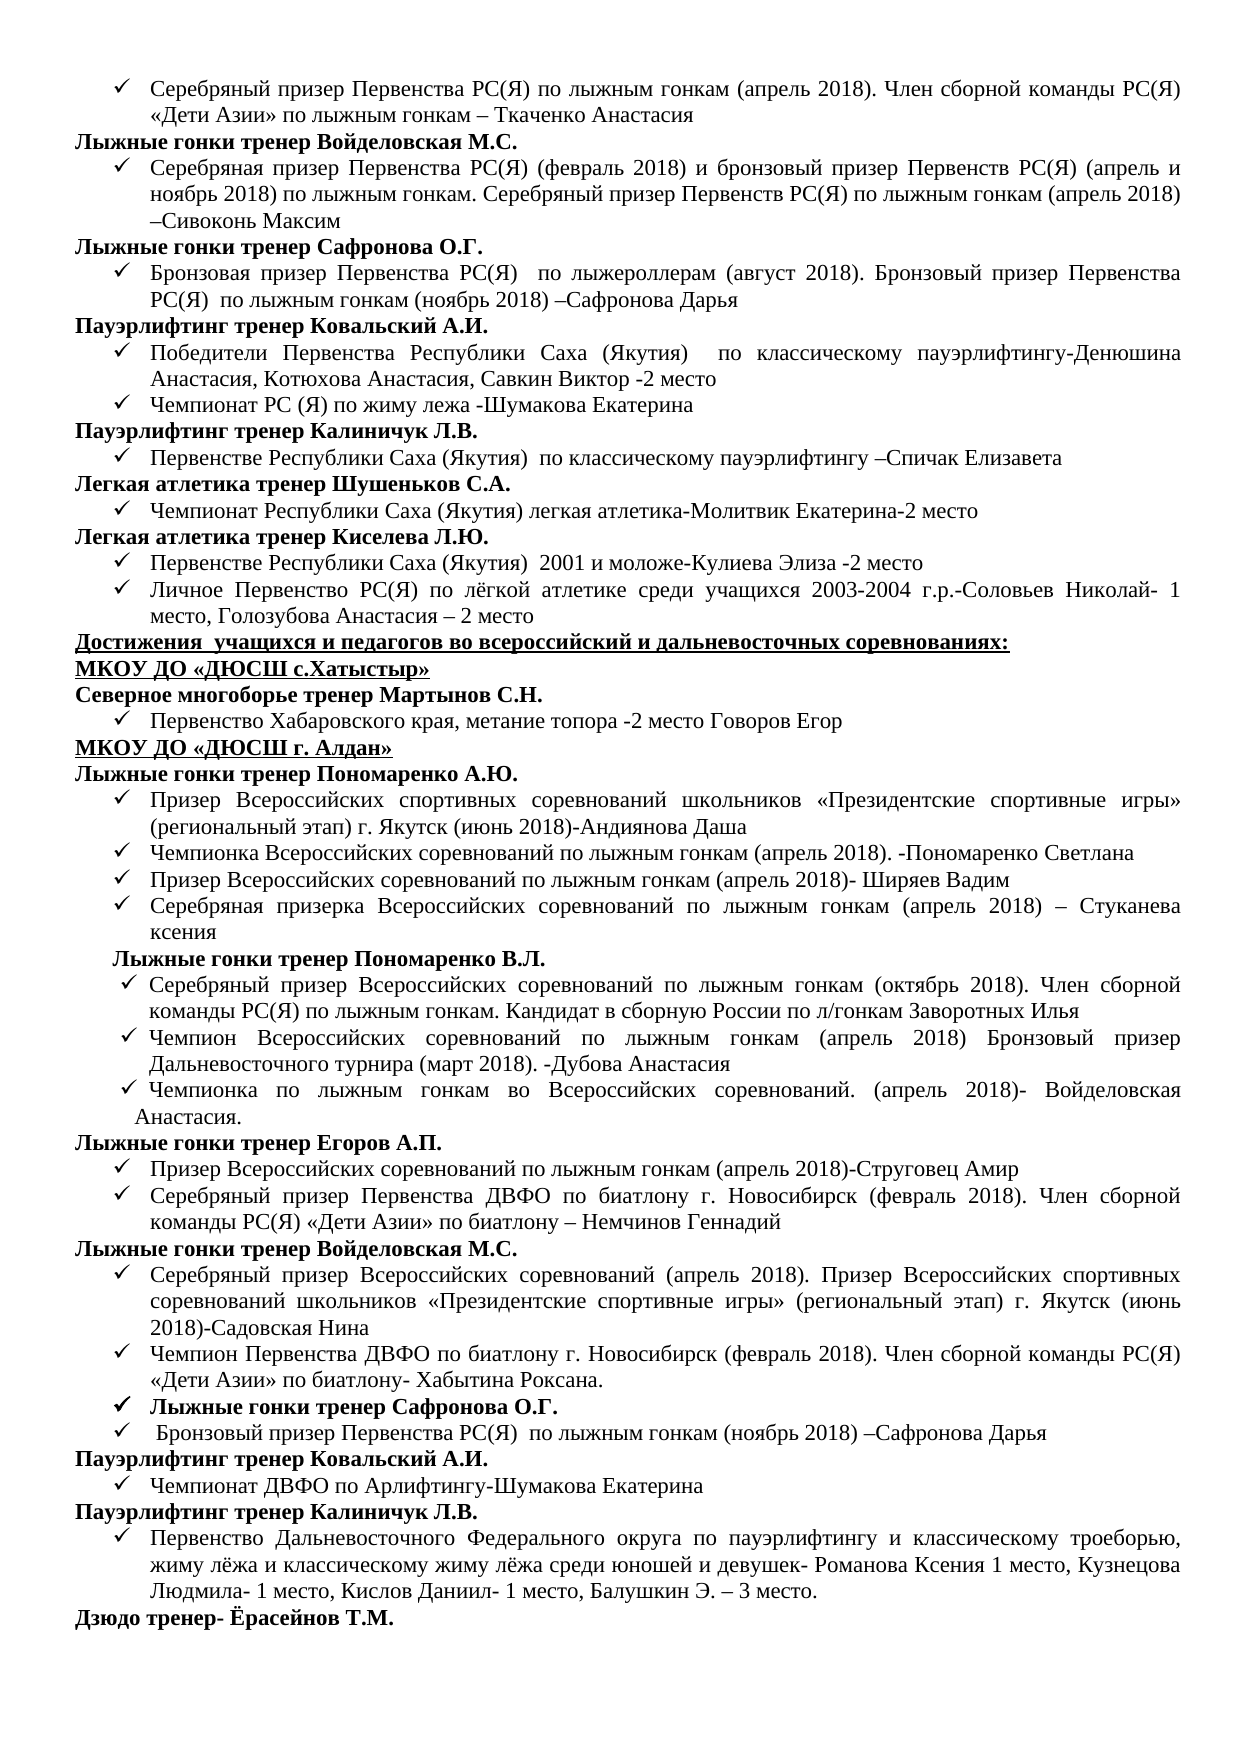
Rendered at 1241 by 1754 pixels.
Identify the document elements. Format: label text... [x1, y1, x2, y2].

list Серебряный призер Первенства РС(Я) по лыжным гонкам (апрель 2018). Член сборной команды РС(Я) «Дети Азии» по лыжным гонкам – Ткаченко Анастасия [112, 75, 1182, 128]
list Серебряный призер Всероссийских соревнований (апрель 2018). Призер Всероссийских спортивных соревнований школьников «Президентские спортивные игры» (региональный этап) г. Якутск (июнь 2018)-Садовская Нина [112, 1261, 1182, 1340]
text Пауэрлифтинг тренер Ковальский А.И. [75, 1445, 1182, 1472]
text Легкая атлетика тренер Шушеньков С.А. [75, 470, 1182, 497]
list Серебряный призер Первенства ДВФО по биатлону г. Новосибирск (февраль 2018). Член сборной команды РС(Я) «Дети Азии» по биатлону – Немчинов Геннадий [112, 1182, 1182, 1234]
list Первенстве Республики Саха (Якутия) по классическому пауэрлифтингу –Спичак Елизавета [112, 444, 1182, 470]
text Пауэрлифтинг тренер Калиничук Л.В. [75, 1498, 1182, 1524]
text МКОУ ДО «ДЮСШ с.Хатыстыр» [75, 655, 1182, 681]
text Пауэрлифтинг тренер Калиничук Л.В. [75, 418, 1182, 444]
list Чемпион Всероссийских соревнований по лыжным гонкам (апрель 2018) Бронзовый призер Дальневосточного турнира (март 2018). -Дубова Анастасия [119, 1024, 1182, 1076]
text МКОУ ДО «ДЮСШ г. Алдан» [75, 734, 1182, 760]
list Бронзовая призер Первенства РС(Я) по лыжероллерам (август 2018). Бронзовый призер Первенства РС(Я) по лыжным гонкам (ноябрь 2018) –Сафронова Дарья [112, 259, 1182, 312]
list Первенство Хабаровского края, метание топора -2 место Говоров Егор [112, 707, 1182, 734]
list Чемпионат ДВФО по Арлифтингу-Шумакова Екатерина [112, 1472, 1182, 1498]
list Призер Всероссийских соревнований по лыжным гонкам (апрель 2018)- Ширяев Вадим [112, 866, 1182, 892]
list Серебряная призер Первенства РС(Я) (февраль 2018) и бронзовый призер Первенств РС(Я) (апрель и ноябрь 2018) по лыжным гонкам. Серебряный призер Первенств РС(Я) по лыжным гонкам (апрель 2018) –Сивоконь Максим [112, 154, 1182, 233]
text Лыжные гонки тренер Егоров А.П. [75, 1129, 1182, 1156]
list Серебряный призер Всероссийских соревнований по лыжным гонкам (октябрь 2018). Член сборной команды РС(Я) по лыжным гонкам. Кандидат в сборную России по л/гонкам Заворотных Илья [119, 971, 1182, 1024]
text Лыжные гонки тренер Пономаренко В.Л. [112, 945, 1182, 971]
list Личное Первенство РС(Я) по лёгкой атлетике среди учащихся 2003-2004 г.р.-Соловьев Николай- 1 место, Голозубова Анастасия – 2 место [112, 576, 1182, 628]
text Легкая атлетика тренер Киселева Л.Ю. [75, 523, 1182, 549]
list Победители Первенства Республики Саха (Якутия) по классическому пауэрлифтингу-Денюшина Анастасия, Котюхова Анастасия, Савкин Виктор -2 место [112, 338, 1182, 391]
text Дзюдо тренер- Ёрасейнов Т.М. [75, 1603, 1182, 1630]
text Лыжные гонки тренер Сафронова О.Г. [75, 233, 1182, 259]
list Чемпионат РС (Я) по жиму лежа -Шумакова Екатерина [112, 391, 1182, 418]
list Чемпионат Республики Саха (Якутия) легкая атлетика-Молитвик Екатерина-2 место [112, 497, 1182, 523]
list Серебряная призерка Всероссийских соревнований по лыжным гонкам (апрель 2018) – Стуканева ксения [112, 892, 1182, 945]
list Бронзовый призер Первенства РС(Я) по лыжным гонкам (ноябрь 2018) –Сафронова Дарья [112, 1419, 1182, 1445]
list Первенстве Республики Саха (Якутия) 2001 и моложе-Кулиева Элиза -2 место [112, 549, 1182, 576]
list Чемпионка по лыжным гонкам во Всероссийских соревнований. (апрель 2018)- Войделовская Анастасия. [119, 1076, 1182, 1129]
text Северное многоборье тренер Мартынов С.Н. [75, 681, 1182, 707]
text Лыжные гонки тренер Пономаренко А.Ю. [75, 760, 1182, 787]
list Лыжные гонки тренер Сафронова О.Г. [112, 1393, 1182, 1419]
text Лыжные гонки тренер Войделовская М.С. [75, 128, 1182, 154]
list Чемпион Первенства ДВФО по биатлону г. Новосибирск (февраль 2018). Член сборной команды РС(Я) «Дети Азии» по биатлону- Хабытина Роксана. [112, 1340, 1182, 1393]
text Достижения учащихся и педагогов во всероссийский и дальневосточных соревнованиях: [75, 628, 1182, 655]
text Пауэрлифтинг тренер Ковальский А.И. [75, 312, 1182, 338]
list Первенство Дальневосточного Федерального округа по пауэрлифтингу и классическому троеборью, жиму лёжа и классическому жиму лёжа среди юношей и девушек- Романова Ксения 1 место, Кузнецова Людмила- 1 место, Кислов Даниил- 1 место, Балушкин Э. – 3 место. [112, 1524, 1182, 1603]
list Призер Всероссийских соревнований по лыжным гонкам (апрель 2018)-Струговец Амир [112, 1156, 1182, 1182]
list Призер Всероссийских спортивных соревнований школьников «Президентские спортивные игры» (региональный этап) г. Якутск (июнь 2018)-Андиянова Даша [112, 787, 1182, 839]
text Лыжные гонки тренер Войделовская М.С. [75, 1234, 1182, 1261]
list Чемпионка Всероссийских соревнований по лыжным гонкам (апрель 2018). -Пономаренко Светлана [112, 839, 1182, 866]
